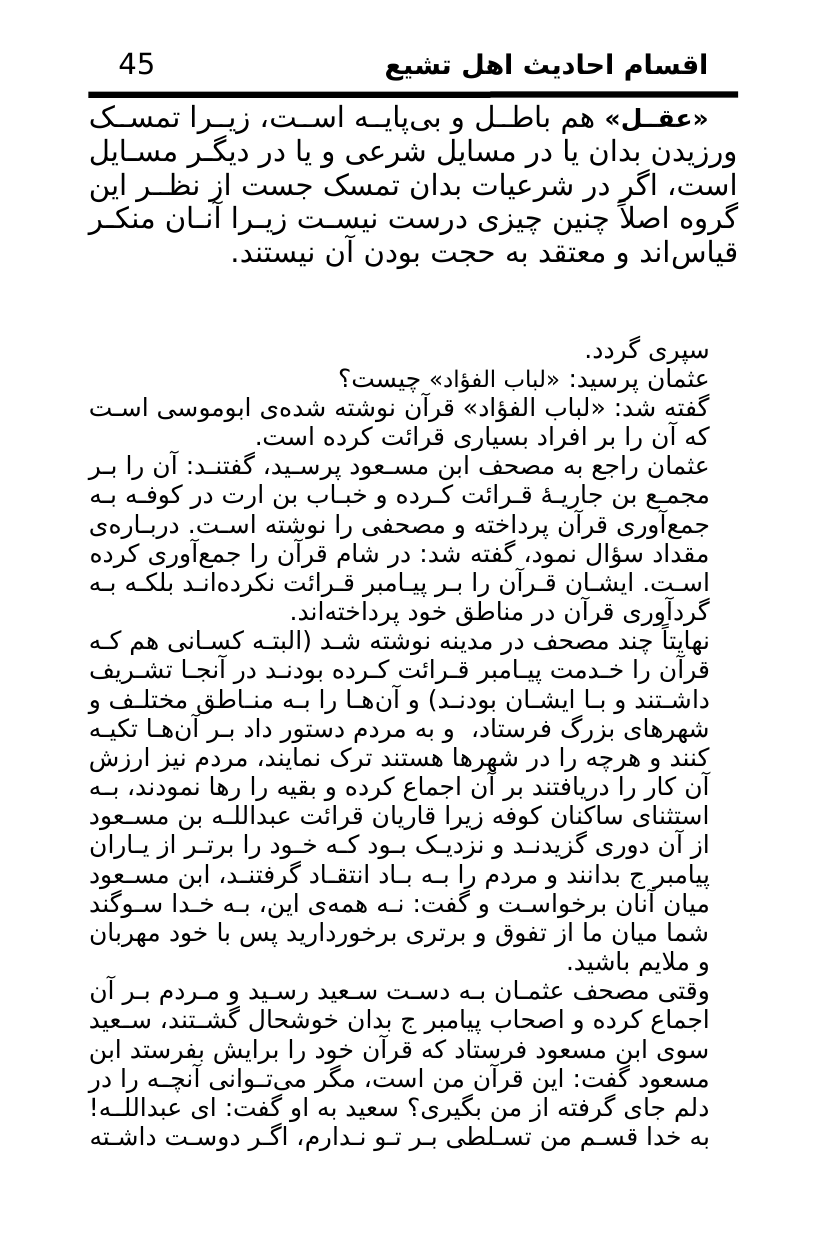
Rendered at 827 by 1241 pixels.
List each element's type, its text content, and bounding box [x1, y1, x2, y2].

text «عقل» هم باطل و بی‌پایه است، زیرا تمسک ورزیدن بدان یا در مسایل شرعی و یا در دیگر مسایل است، اگر در شرعیات بدان تمسک جست از نظر این گروه اصلاً چنین چیزی درست نیست زیرا آنان منکر قیاس‌اند و معتقد به حجت بودن آن نیستند. [89, 100, 738, 270]
